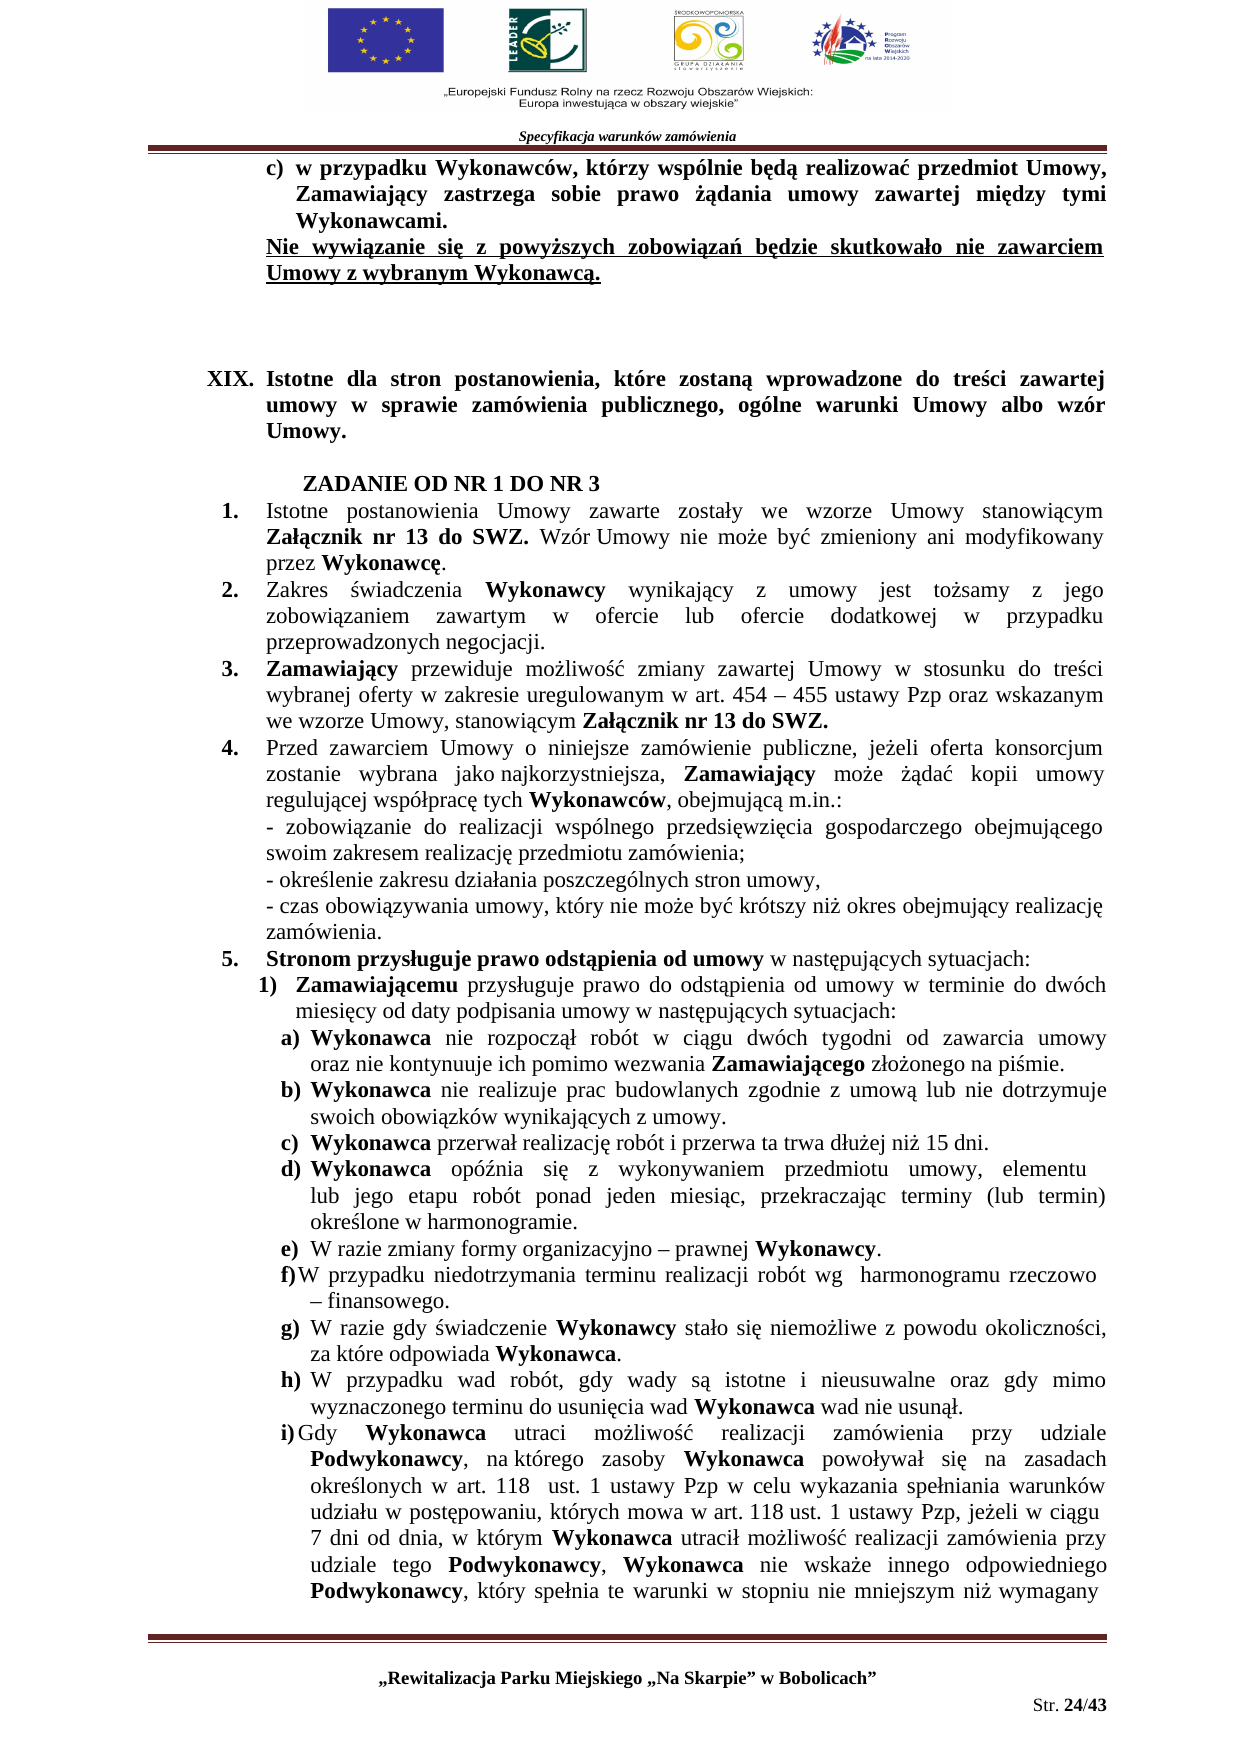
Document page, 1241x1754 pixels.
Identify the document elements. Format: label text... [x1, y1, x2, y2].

list Istotne postanowienia Umowy zawarte zostały we wzorze Umowy stanowiącym Załącznik nr 13 do SWZ. Wzór Umowy nie może być zmieniony ani modyfikowany przez Wykonawcę. [221, 497, 1104, 576]
list w przypadku Wykonawców, którzy wspólnie będą realizować przedmiot Umowy, Zamawiający zastrzega sobie prawo żądania umowy zawartej między tymi Wykonawcami. [266, 154, 1107, 233]
text - określenie zakresu działania poszczególnych stron umowy, [251, 866, 1104, 892]
text Nie wywiązanie się z powyższych zobowiązań będzie skutkowało nie zawarciem Umowy z wybranym Wykonawcą. [266, 233, 1104, 256]
list Wykonawca przerwał realizację robót i przerwa ta trwa dłużej niż 15 dni. [281, 1129, 1107, 1156]
list Przed zawarciem Umowy o niniejsze zamówienie publiczne, jeżeli oferta konsorcjum zostanie wybrana jako najkorzystniejsza, Zamawiający może żądać kopii umowy regulującej współpracę tych Wykonawców, obejmującą m.in.: [221, 734, 1104, 813]
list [281, 1419, 1107, 1603]
list Wykonawca nie rozpoczął robót w ciągu dwóch tygodni od zawarcia umowy oraz nie kontynuuje ich pomimo wezwania Zamawiającego złożonego na piśmie. [281, 1024, 1107, 1076]
list Zamawiającemu przysługuje prawo do odstąpienia od umowy w terminie do dwóch miesięcy od daty podpisania umowy w następujących sytuacjach: [258, 971, 1107, 1024]
list Wykonawca nie realizuje prac budowlanych zgodnie z umową lub nie dotrzymuje swoich obowiązków wynikających z umowy. [281, 1076, 1107, 1129]
text Nie wywiązanie się z powyższych zobowiązań będzie skutkowało nie zawarciem Umowy z wybranym Wykonawcą. [266, 257, 1104, 286]
list Istotne dla stron postanowienia, które zostaną wprowadzone do treści zawartej umowy w sprawie zamówienia publicznego, ogólne warunki Umowy albo wzór Umowy. [207, 365, 1106, 444]
list W przypadku wad robót, gdy wady są istotne i nieusuwalne oraz gdy mimo wyznaczonego terminu do usunięcia wad Wykonawca wad nie usunął. [281, 1366, 1107, 1419]
list W przypadku niedotrzymania terminu realizacji robót wg harmonogramu rzeczowo – finansowego. [281, 1261, 1107, 1314]
list W razie gdy świadczenie Wykonawcy stało się niemożliwe z powodu okoliczności, za które odpowiada Wykonawca. [281, 1314, 1107, 1366]
text - zobowiązanie do realizacji wspólnego przedsięwzięcia gospodarczego obejmującego swoim zakresem realizację przedmiotu zamówienia; [266, 813, 1104, 866]
list W razie zmiany formy organizacyjno – prawnej Wykonawcy. [281, 1234, 1107, 1261]
list Stronom przysługuje prawo odstąpienia od umowy w następujących sytuacjach: [221, 945, 1107, 971]
list Zakres świadczenia Wykonawcy wynikający z umowy jest tożsamy z jego zobowiązaniem zawartym w ofercie lub ofercie dodatkowej w przypadku przeprowadzonych negocjacji. [221, 576, 1104, 655]
list Zamawiający przewiduje możliwość zmiany zawartej Umowy w stosunku do treści wybranej oferty w zakresie uregulowanym w art. 454 – 455 ustawy Pzp oraz wskazanym we wzorze Umowy, stanowiącym Załącznik nr 13 do SWZ. [221, 655, 1104, 734]
picture [305, 0, 951, 112]
list Wykonawca opóźnia się z wykonywaniem przedmiotu umowy, elementu lub jego etapu robót ponad jeden miesiąc, przekraczając terminy (lub termin) określone w harmonogramie. [281, 1156, 1107, 1234]
text ZADANIE OD NR 1 DO NR 3 [302, 470, 1107, 497]
text - czas obowiązywania umowy, który nie może być krótszy niż okres obejmujący realizację zamówienia. [266, 892, 1104, 945]
